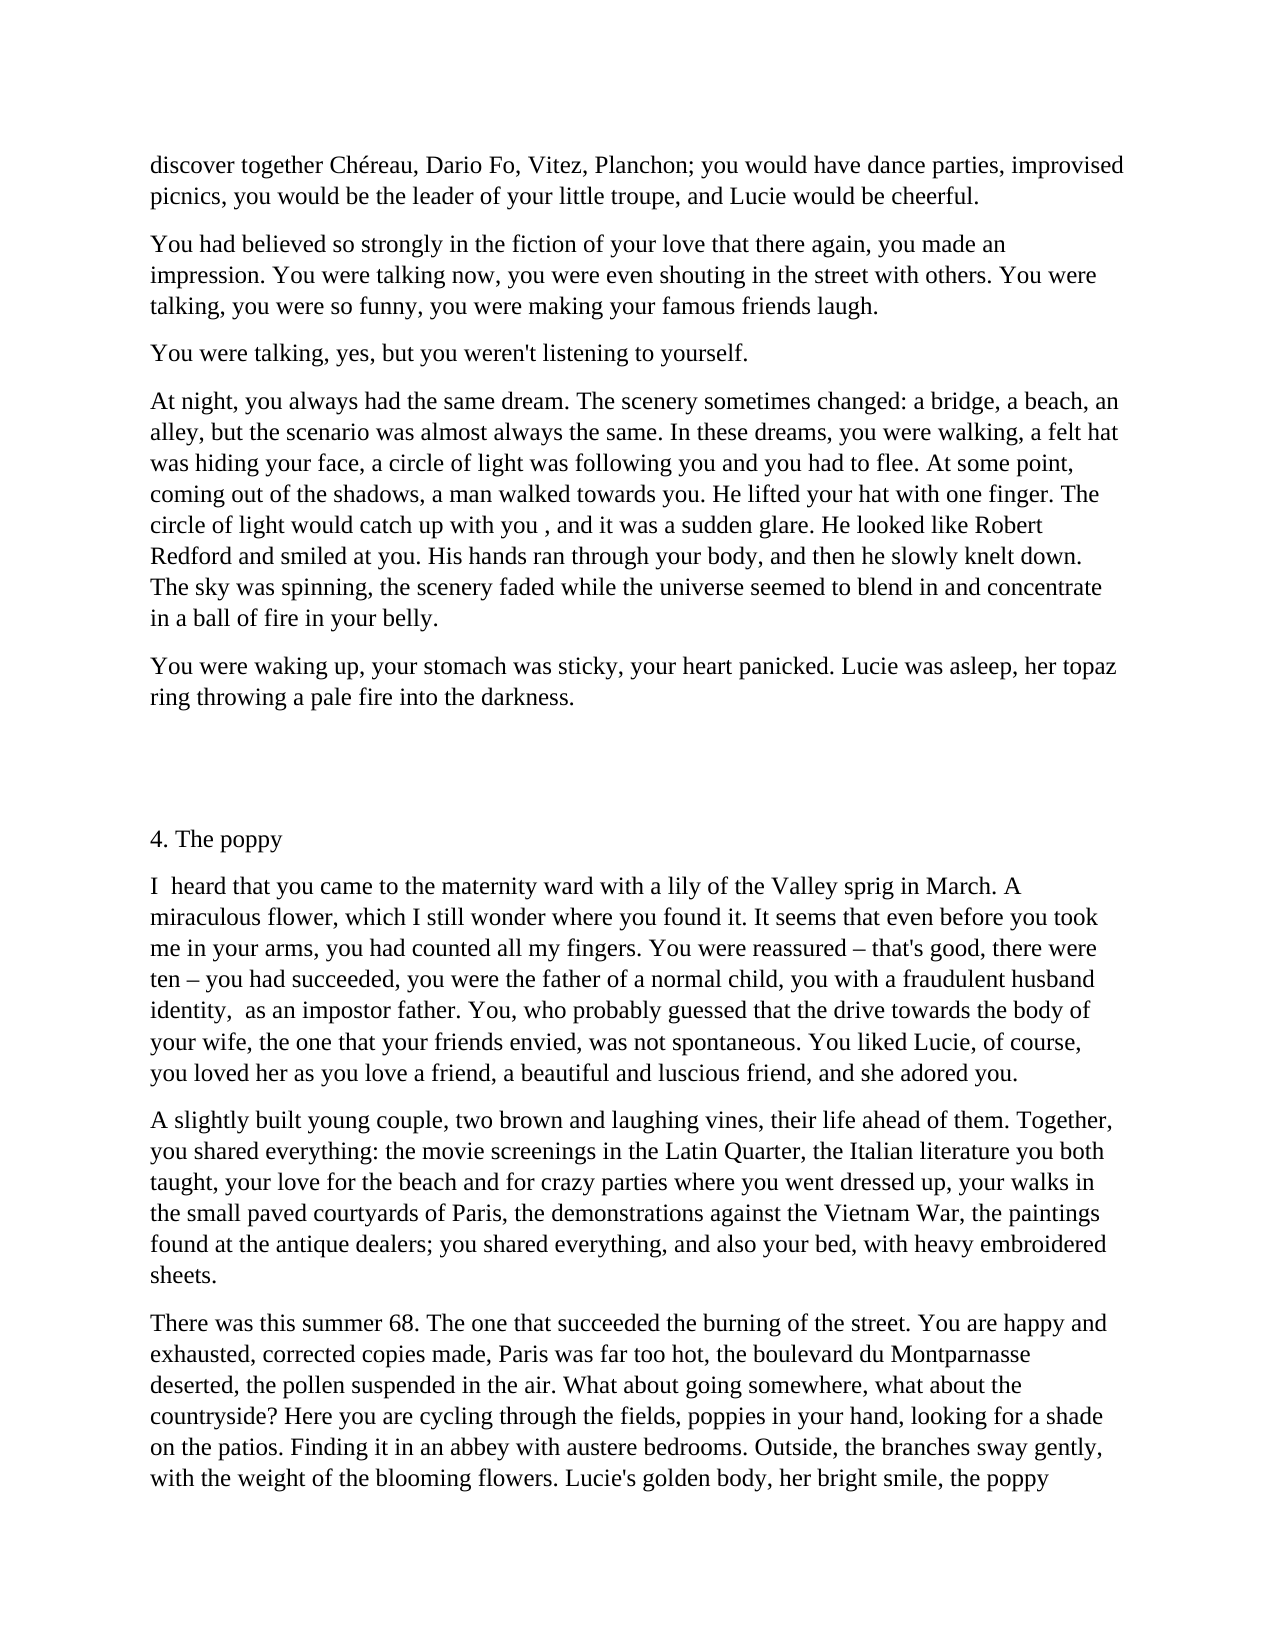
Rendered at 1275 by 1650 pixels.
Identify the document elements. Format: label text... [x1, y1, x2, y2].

text At night, you always had the same dream. The scenery sometimes changed: a bridge, a beach, an alley, but the scenario was almost always the same. In these dreams, you were walking, a felt hat was hiding your face, a circle of light was following you and you had to flee. At some point, coming out of the shadows, a man walked towards you. He lifted your hat with one finger. The circle of light would catch up with you , and it was a sudden glare. He looked like Robert Redford and smiled at you. His hands ran through your body, and then he slowly knelt down. The sky was spinning, the scenery faded while the universe seemed to blend in and concentrate in a ball of fire in your belly. [150, 386, 1125, 632]
text I heard that you came to the maternity ward with a lily of the Valley sprig in March. A miraculous flower, which I still wonder where you found it. It seems that even before you took me in your arms, you had counted all my fingers. You were reassured – that's good, there were ten – you had succeeded, you were the father of a normal child, you with a fraudulent husband identity, as an impostor father. You, who probably guessed that the drive towards the body of your wife, the one that your friends envied, was not spontaneous. You liked Lucie, of course, you loved her as you love a friend, a beautiful and luscious friend, and she adored you. [150, 871, 1125, 1086]
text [150, 150, 1125, 210]
text You were waking up, your stomach was sticky, your heart panicked. Lucie was asleep, her topaz ring throwing a pale fire into the darkness. [150, 651, 1125, 711]
text You were talking, yes, but you weren't listening to yourself. [150, 338, 1125, 367]
text You had believed so strongly in the fiction of your love that there again, you made an impression. You were talking now, you were even shouting in the street with others. You were talking, you were so funny, you were making your famous friends laugh. [150, 229, 1125, 319]
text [150, 1308, 1125, 1492]
text A slightly built young couple, two brown and laughing vines, their life ahead of them. Together, you shared everything: the movie screenings in the Latin Quarter, the Italian literature you both taught, your love for the beach and for crazy parties where you went dressed up, your walks in the small paved courtyards of Paris, the demonstrations against the Vietnam War, the paintings found at the antique dealers; you shared everything, and also your bed, with heavy embroidered sheets. [150, 1105, 1125, 1289]
text 4. The poppy [150, 824, 1125, 852]
